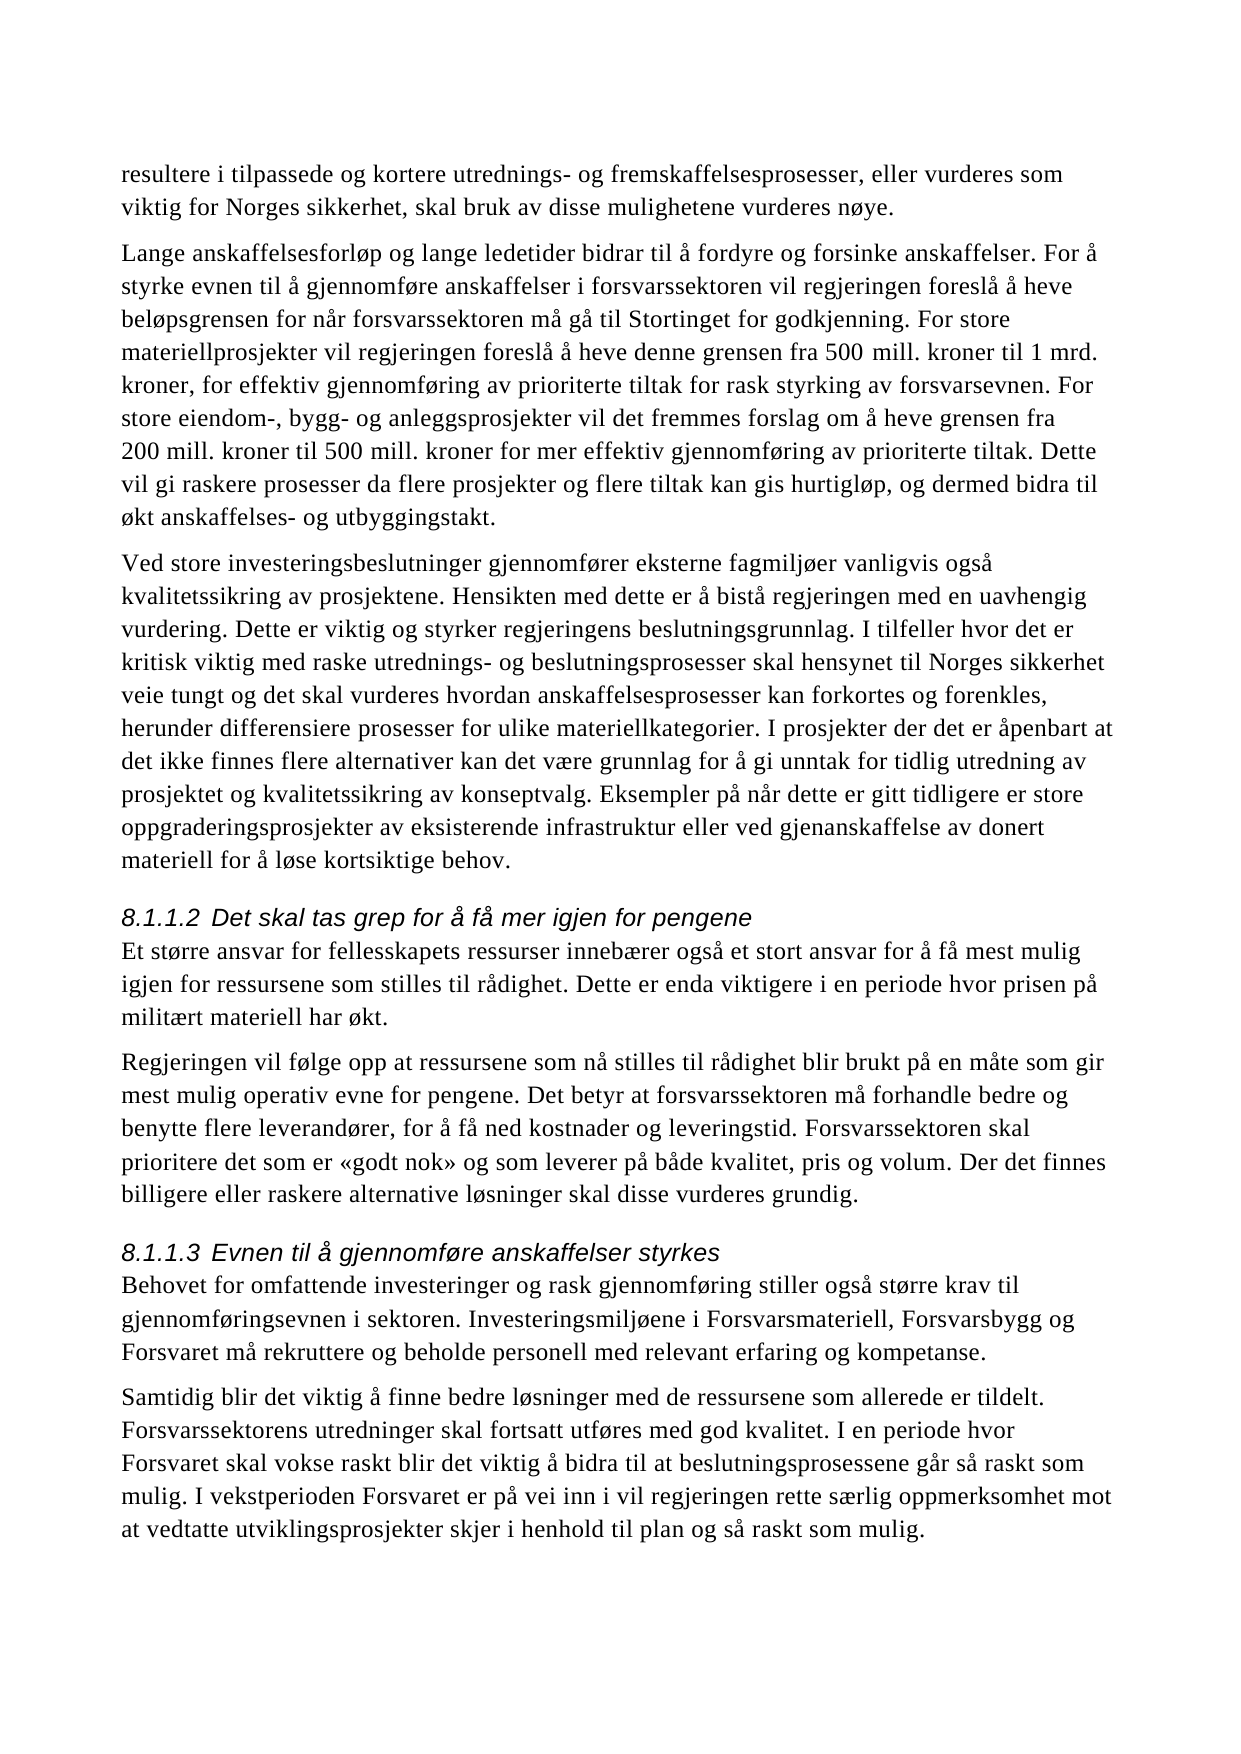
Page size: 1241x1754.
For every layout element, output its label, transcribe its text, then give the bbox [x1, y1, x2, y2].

subtitle Det skal tas grep for å få mer igjen for pengene [121, 903, 1119, 932]
text Ved store investeringsbeslutninger gjennomfører eksterne fagmiljøer vanligvis også kvalitetssikring av prosjektene. Hensikten med dette er å bistå regjeringen med en uavhengig vurdering. Dette er viktig og styrker regjeringens beslutningsgrunnlag. I tilfeller hvor det er kritisk viktig med raske utrednings- og beslutningsprosesser skal hensynet til Norges sikkerhet veie tungt og det skal vurderes hvordan anskaffelsesprosesser kan forkortes og forenkles, herunder differensiere prosesser for ulike materiellkategorier. I prosjekter der det er åpenbart at det ikke finnes flere alternativer kan det være grunnlag for å gi unntak for tidlig utredning av prosjektet og kvalitetssikring av konseptvalg. Eksempler på når dette er gitt tidligere er store oppgraderingsprosjekter av eksisterende infrastruktur eller ved gjenanskaffelse av donert materiell for å løse kortsiktige behov. [121, 548, 1119, 874]
subtitle Evnen til å gjennomføre anskaffelser styrkes [121, 1238, 1119, 1266]
text Behovet for omfattende investeringer og rask gjennomføring stiller også større krav til gjennomføringsevnen i sektoren. Investeringsmiljøene i Forsvarsmateriell, Forsvarsbygg og Forsvaret må rekruttere og beholde personell med relevant erfaring og kompetanse. [121, 1271, 1119, 1365]
text Regjeringen vil følge opp at ressursene som nå stilles til rådighet blir brukt på en måte som gir mest mulig operativ evne for pengene. Det betyr at forsvarssektoren må forhandle bedre og benytte flere leverandører, for å få ned kostnader og leveringstid. Forsvarssektoren skal prioritere det som er «godt nok» og som leverer på både kvalitet, pris og volum. Der det finnes billigere eller raskere alternative løsninger skal disse vurderes grundig. [121, 1047, 1119, 1208]
text Samtidig blir det viktig å finne bedre løsninger med de ressursene som allerede er tildelt. Forsvarssektorens utredninger skal fortsatt utføres med god kvalitet. I en periode hvor Forsvaret skal vokse raskt blir det viktig å bidra til at beslutningsprosessene går så raskt som mulig. I vekstperioden Forsvaret er på vei inn i vil regjeringen rette særlig oppmerksomhet mot at vedtatte utviklingsprosjekter skjer i henhold til plan og så raskt som mulig. [121, 1382, 1119, 1543]
text Et større ansvar for fellesskapets ressurser innebærer også et stort ansvar for å få mest mulig igjen for ressursene som stilles til rådighet. Dette er enda viktigere i en periode hvor prisen på militært materiell har økt. [121, 936, 1119, 1031]
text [121, 159, 1119, 221]
text Lange anskaffelsesforløp og lange ledetider bidrar til å fordyre og forsinke anskaffelser. For å styrke evnen til å gjennomføre anskaffelser i forsvarssektoren vil regjeringen foreslå å heve beløpsgrensen for når forsvarssektoren må gå til Stortinget for godkjenning. For store materiellprosjekter vil regjeringen foreslå å heve denne grensen fra 500 mill. kroner til 1 mrd. kroner, for effektiv gjennomføring av prioriterte tiltak for rask styrking av forsvarsevnen. For store eiendom-, bygg- og anleggsprosjekter vil det fremmes forslag om å heve grensen fra 200 mill. kroner til 500 mill. kroner for mer effektiv gjennomføring av prioriterte tiltak. Dette vil gi raskere prosesser da flere prosjekter og flere tiltak kan gis hurtigløp, og dermed bidra til økt anskaffelses- og utbyggingstakt. [121, 238, 1119, 531]
